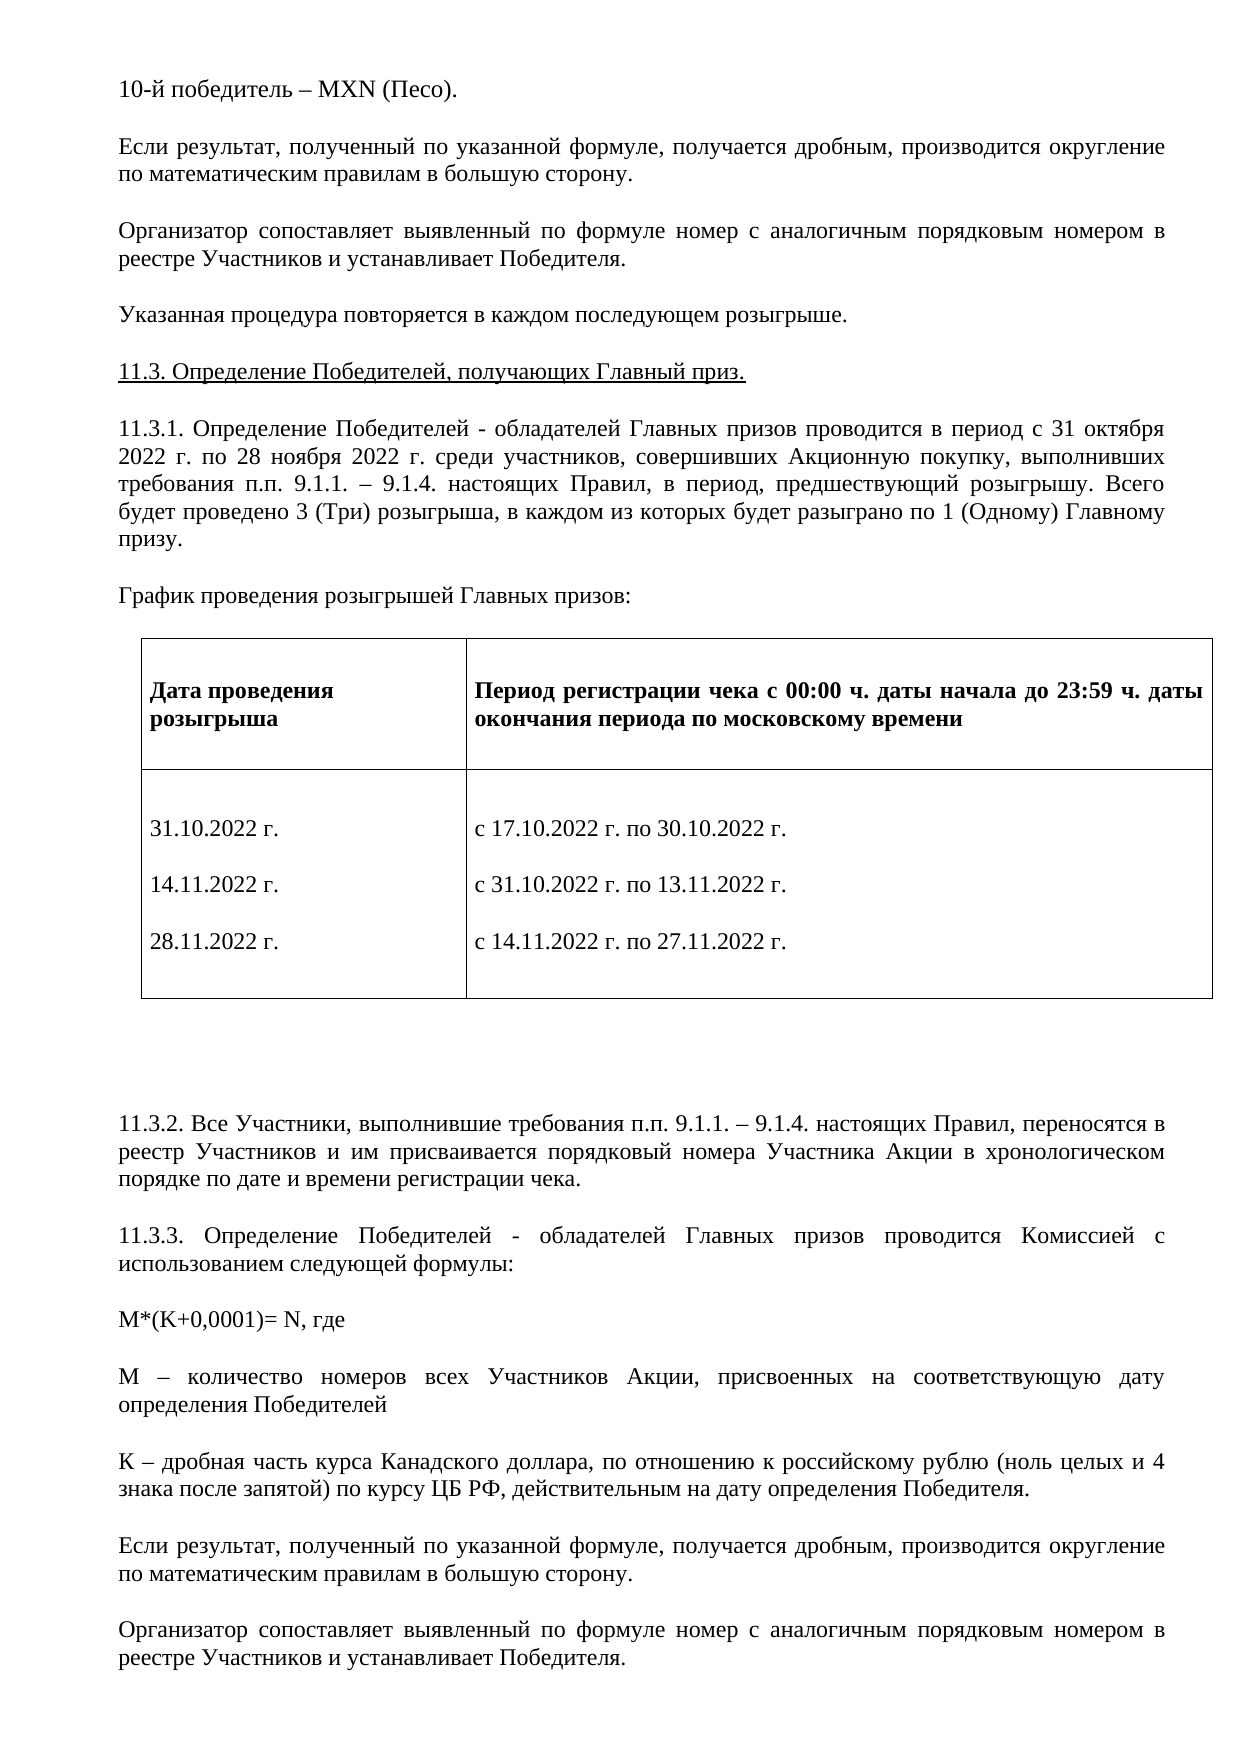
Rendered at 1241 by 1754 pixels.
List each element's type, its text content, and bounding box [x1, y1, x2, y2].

text График проведения розыгрышей Главных призов: [118, 581, 1167, 609]
table_header Дата проведения розыгрыша [142, 639, 466, 769]
text М – количество номеров всех Участников Акции, присвоенных на соответствующую дату определения Победителей [118, 1362, 1167, 1417]
text К – дробная часть курса Канадского доллара, по отношению к российскому рублю (ноль целых и 4 знака после запятой) по курсу ЦБ РФ, действительным на дату определения Победителя. [118, 1447, 1167, 1502]
text 11.3.1. Определение Победителей - обладателей Главных призов проводится в период с 31 октября 2022 г. по 28 ноября 2022 г. среди участников, совершивших Акционную покупку, выполнивших требования п.п. 9.1.1. – 9.1.4. настоящих Правил, в период, предшествующий розыгрышу. Всего будет проведено 3 (Три) розыгрыша, в каждом из которых будет разыграно по 1 (Одному) Главному призу. [118, 414, 1167, 552]
text M*(K+0,0001)= N, где [118, 1306, 1167, 1333]
text Организатор сопоставляет выявленный по формуле номер с аналогичным порядковым номером в реестре Участников и устанавливает Победителя. [118, 1615, 1167, 1671]
text 11.3.2. Все Участники, выполнившие требования п.п. 9.1.1. – 9.1.4. настоящих Правил, переносятся в реестр Участников и им присваивается порядковый номера Участника Акции в хронологическом порядке по дате и времени регистрации чека. [118, 1109, 1167, 1192]
table_cell 31.10.2022 г. 14.11.2022 г. 28.11.2022 г. [142, 770, 466, 998]
table_cell с 17.10.2022 г. по 30.10.2022 г. с 31.10.2022 г. по 13.11.2022 г. с 14.11.2022 г. по 27.11.2022 г. [467, 770, 1212, 998]
text 11.3.3. Определение Победителей - обладателей Главных призов проводится Комиссией с использованием следующей формулы: [118, 1221, 1167, 1276]
text Если результат, полученный по указанной формуле, получается дробным, производится округление по математическим правилам в большую сторону. [118, 132, 1167, 187]
text 11.3. Определение Победителей, получающих Главный приз. [118, 357, 1167, 385]
text 10-й победитель – MXN (Песо). [118, 74, 1167, 103]
table_header Период регистрации чека с 00:00 ч. даты начала до 23:59 ч. даты окончания периода по московскому времени [467, 639, 1212, 769]
text Если результат, полученный по указанной формуле, получается дробным, производится округление по математическим правилам в большую сторону. [118, 1531, 1167, 1586]
text Указанная процедура повторяется в каждом последующем розыгрыше. [118, 301, 1167, 328]
text Организатор сопоставляет выявленный по формуле номер с аналогичным порядковым номером в реестре Участников и устанавливает Победителя. [118, 216, 1167, 271]
